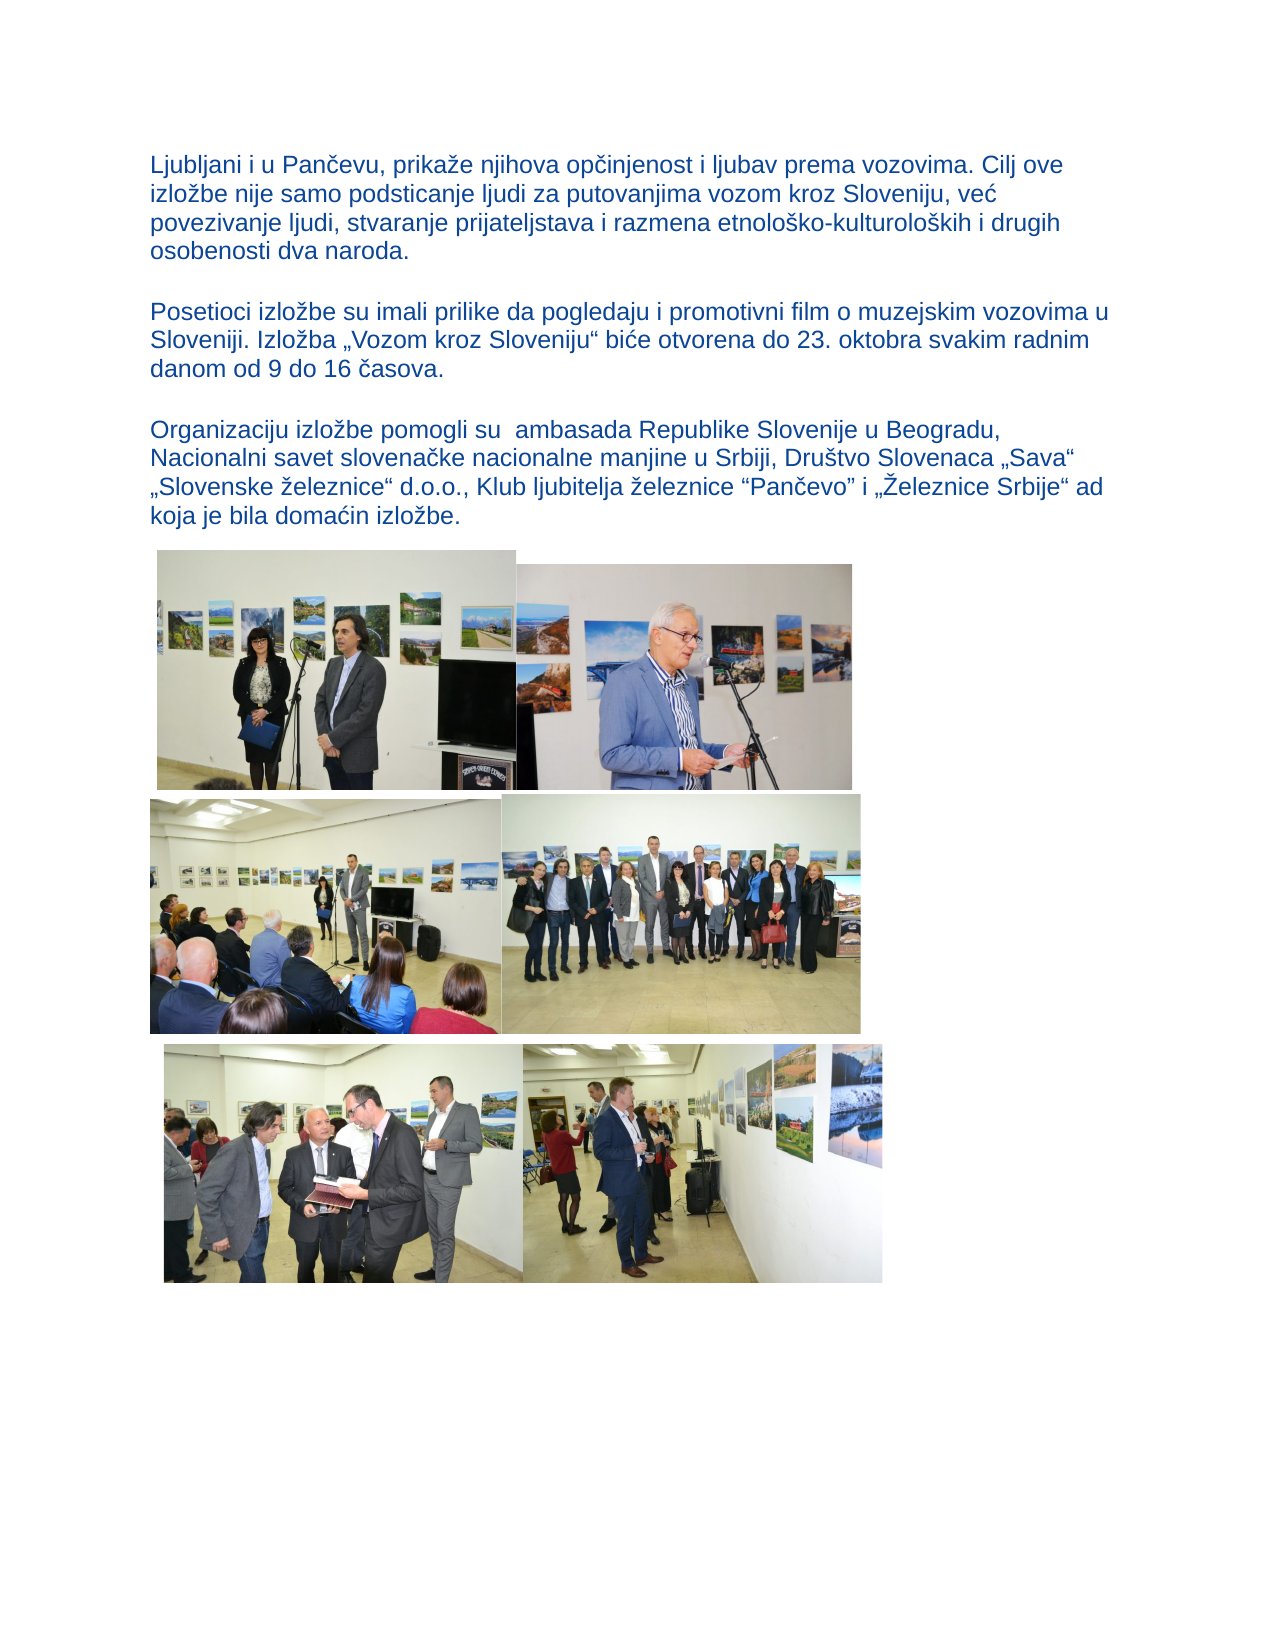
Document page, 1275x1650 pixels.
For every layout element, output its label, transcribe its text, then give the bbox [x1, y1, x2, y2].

picture [157, 550, 853, 790]
picture [150, 794, 861, 1034]
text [150, 150, 1125, 265]
text Posetioci izložbe su imali prilike da pogledaju i promotivni film o muzejskim vozovima u Sloveniji. Izložba „Vozom kroz Sloveniju“ biće otvorena do 23. oktobra svakim radnim danom od 9 do 16 časova. [150, 297, 1125, 383]
text Organizaciju izložbe pomogli su ambasada Republike Slovenije u Beogradu, Nacionalni savet slovenačke nacionalne manjine u Srbiji, Društvo Slovenaca „Sava“ „Slovenske železnice“ d.o.o., Klub ljubitelja železnice “Pančevo” i „Železnice Srbije“ ad koja je bila domaćin izložbe. [150, 414, 1125, 529]
picture [163, 1044, 883, 1283]
